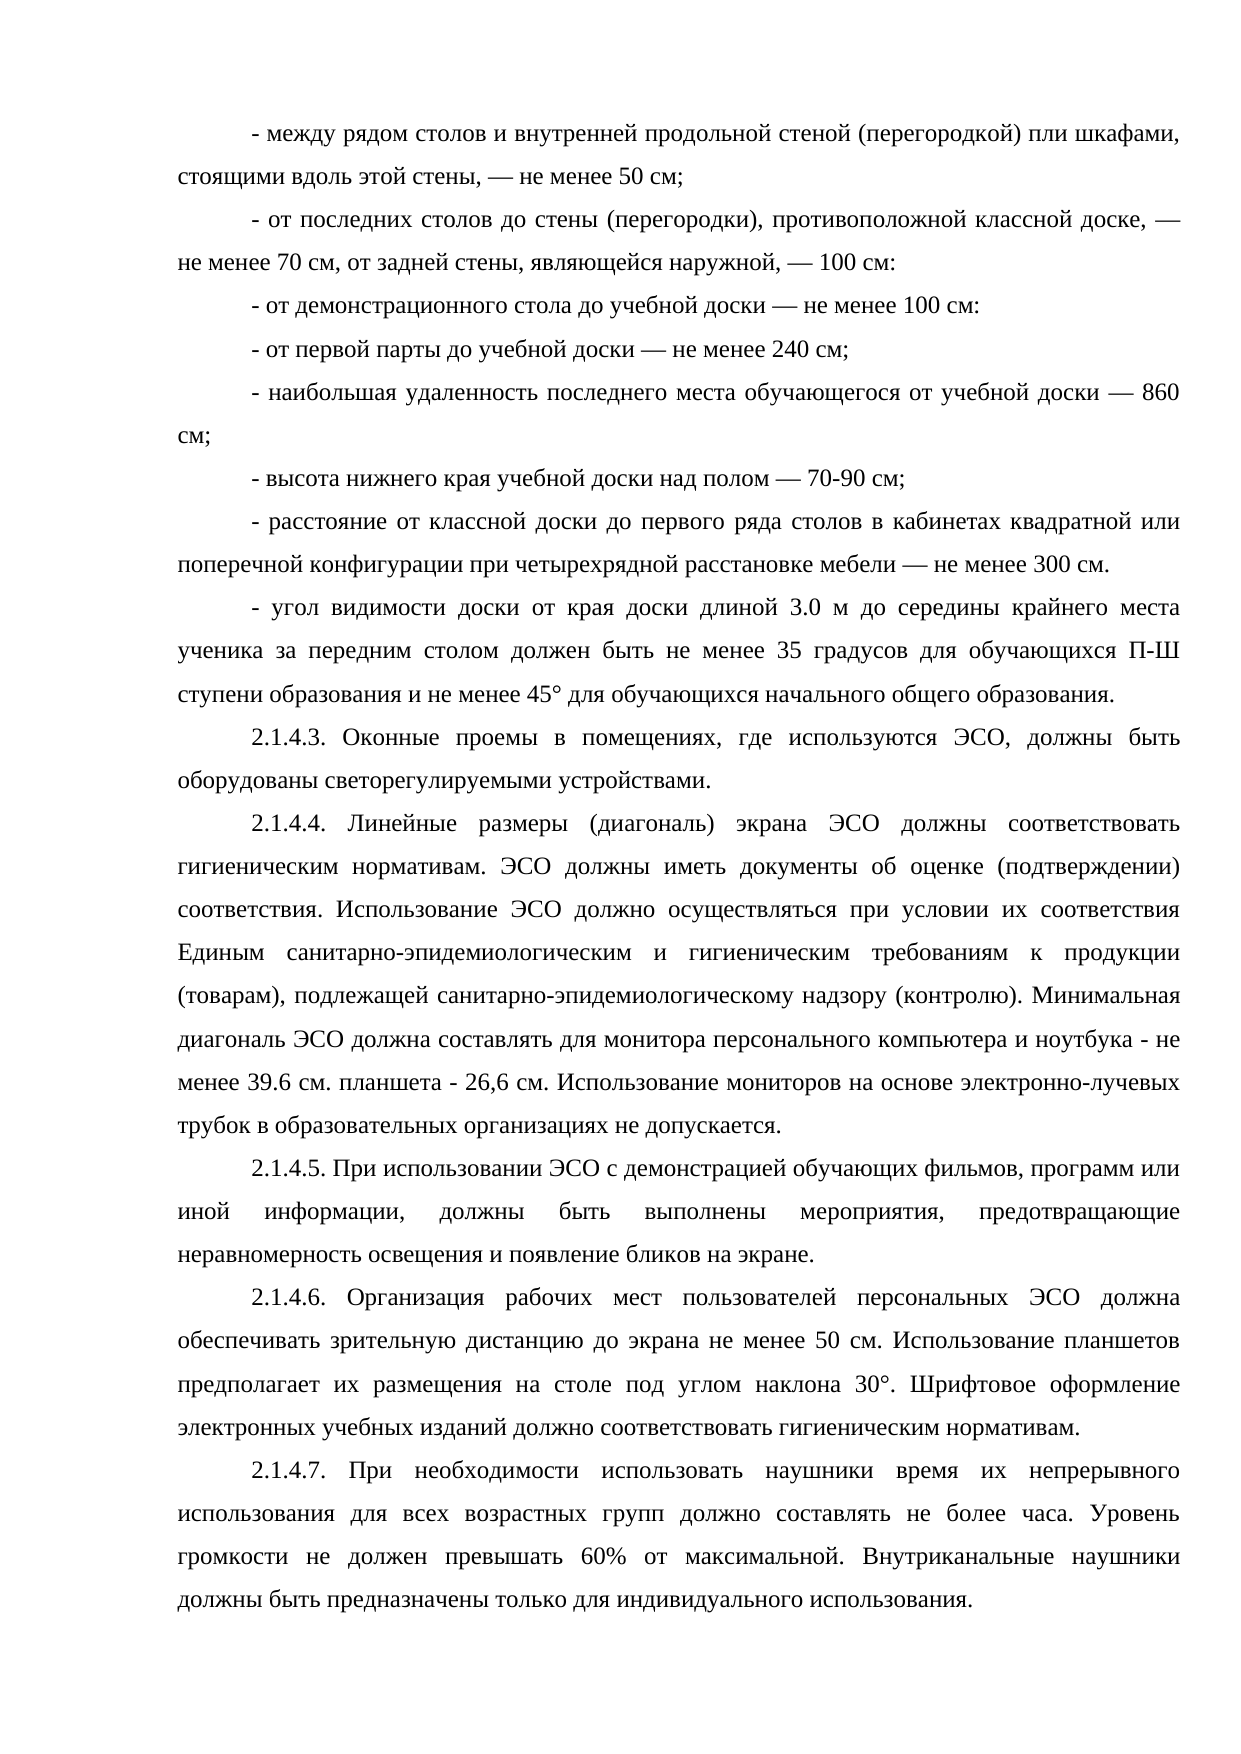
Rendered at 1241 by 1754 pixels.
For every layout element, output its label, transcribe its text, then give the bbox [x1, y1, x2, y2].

text - наибольшая удаленность последнего места обучающегося от учебной доски — 860 см; [177, 377, 1181, 449]
text 2.1.4.7. При необходимости использовать наушники время их непрерывного использования для всех возрастных групп должно составлять не более часа. Уровень громкости не должен превышать 60% от максимальной. Внутриканальные наушники должны быть предназначены только для индивидуального использования. [177, 1455, 1181, 1613]
text 2.1.4.3. Оконные проемы в помещениях, где используются ЭСО, должны быть оборудованы светорегулируемыми устройствами. [177, 722, 1181, 794]
text 2.1.4.5. При использовании ЭСО с демонстрацией обучающих фильмов, программ или иной информации, должны быть выполнены мероприятия, предотвращающие неравномерность освещения и появление бликов на экране. [177, 1153, 1181, 1268]
text - угол видимости доски от края доски длиной 3.0 м до середины крайнего места ученика за передним столом должен быть не менее 35 градусов для обучающихся П-Ш ступени образования и не менее 45° для обучающихся начального общего образования. [177, 592, 1181, 707]
text - между рядом столов и внутренней продольной стеной (перегородкой) пли шкафами, стоящими вдоль этой стены, — не менее 50 см; [177, 118, 1181, 190]
text - высота нижнего края учебной доски над полом — 70-90 см; [177, 463, 1181, 492]
text - от последних столов до стены (перегородки), противоположной классной доске, — не менее 70 см, от задней стены, являющейся наружной, — 100 см: [177, 204, 1181, 276]
text 2.1.4.6. Организация рабочих мест пользователей персональных ЭСО должна обеспечивать зрительную дистанцию до экрана не менее 50 см. Использование планшетов предполагает их размещения на столе под углом наклона 30°. Шрифтовое оформление электронных учебных изданий должно соответствовать гигиеническим нормативам. [177, 1282, 1181, 1441]
text - расстояние от классной доски до первого ряда столов в кабинетах квадратной или поперечной конфигурации при четырехрядной расстановке мебели — не менее 300 см. [177, 506, 1181, 578]
text - от демонстрационного стола до учебной доски — не менее 100 см: [177, 291, 1181, 319]
text - от первой парты до учебной доски — не менее 240 см; [177, 334, 1181, 362]
text 2.1.4.4. Линейные размеры (диагональ) экрана ЭСО должны соответствовать гигиеническим нормативам. ЭСО должны иметь документы об оценке (подтверждении) соответствия. Использование ЭСО должно осуществляться при условии их соответствия Единым санитарно-эпидемиологическим и гигиеническим требованиям к продукции (товарам), подлежащей санитарно-эпидемиологическому надзору (контролю). Минимальная диагональ ЭСО должна составлять для монитора персонального компьютера и ноутбука - не менее 39.6 см. планшета - 26,6 см. Использование мониторов на основе электронно-лучевых трубок в образовательных организациях не допускается. [177, 808, 1181, 1139]
